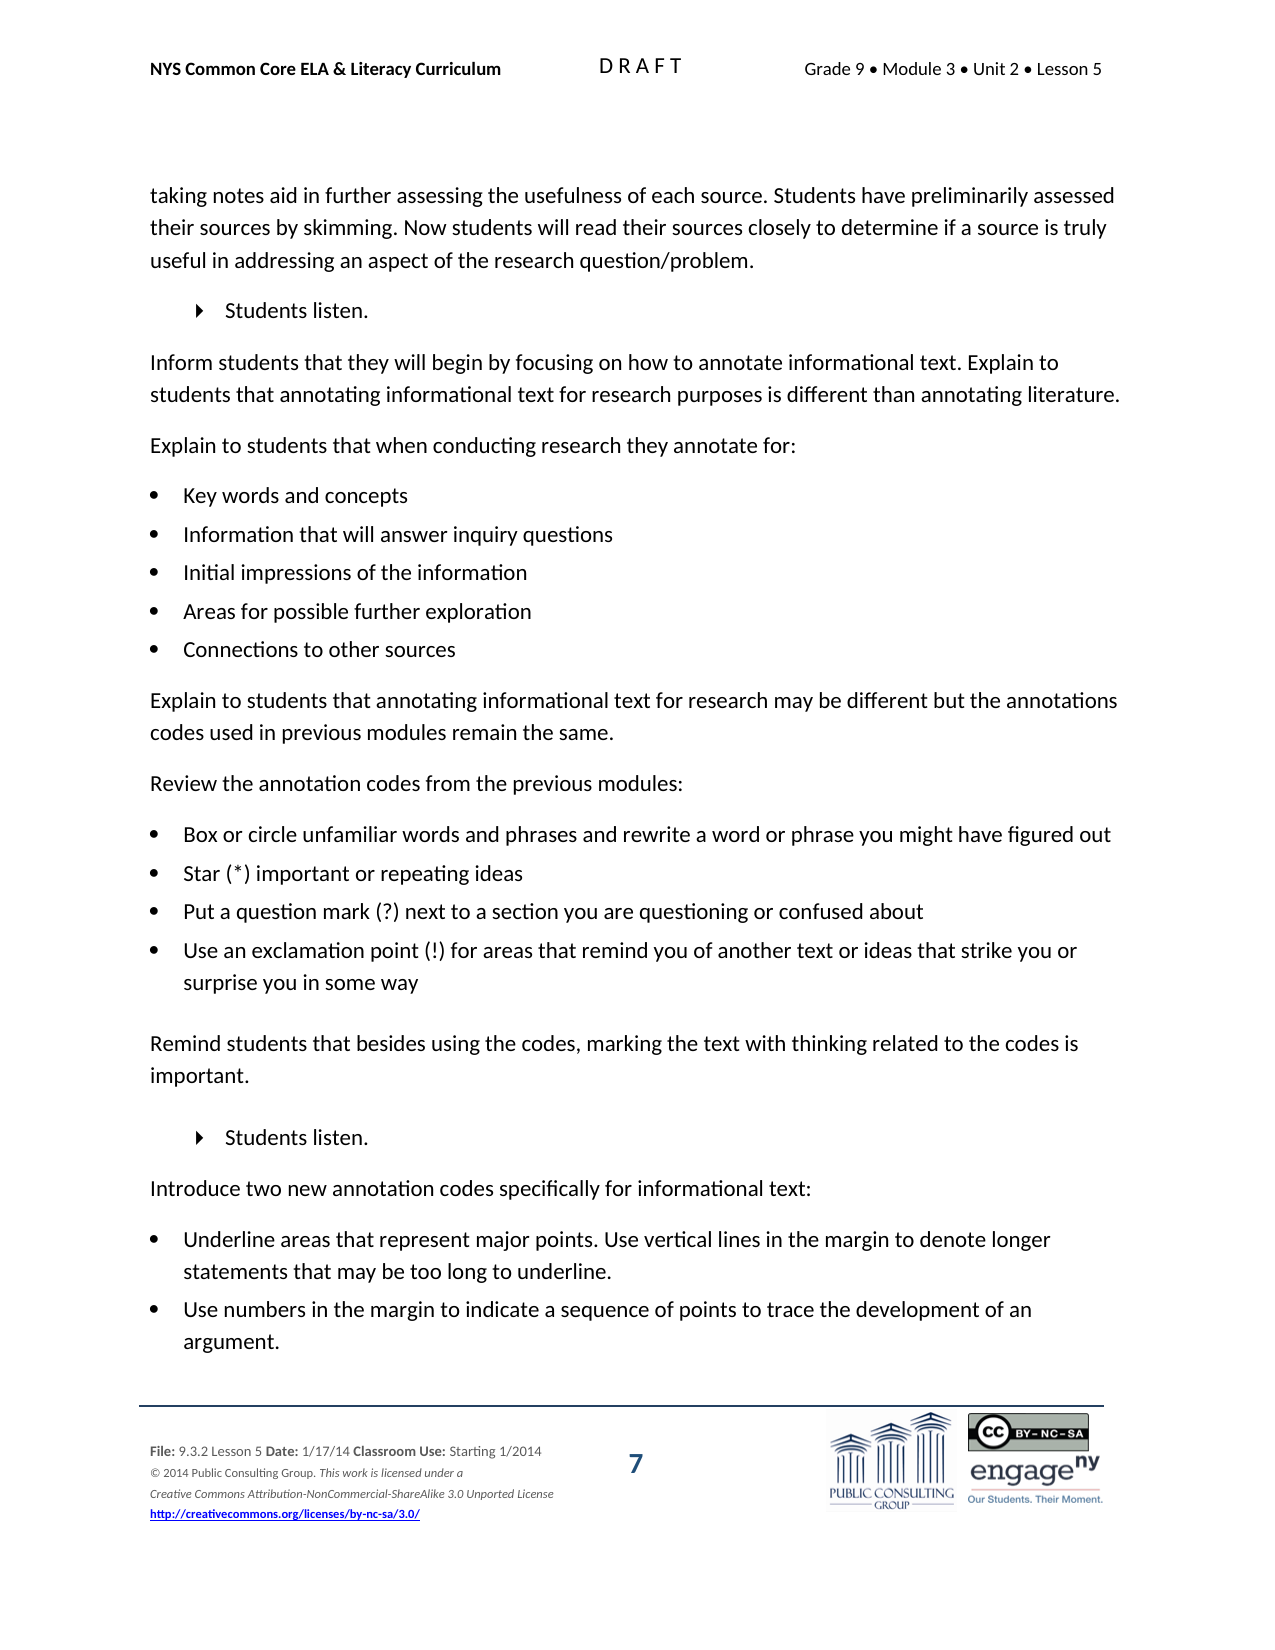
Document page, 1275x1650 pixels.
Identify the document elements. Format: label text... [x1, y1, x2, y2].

list Information that will answer inquiry questions [150, 520, 1125, 548]
list Star (*) important or repeating ideas [150, 859, 1125, 887]
text Introduce two new annotation codes specifically for informational text: [150, 1174, 1125, 1202]
text Students listen. [187, 1123, 1125, 1151]
list Use an exclamation point (!) for areas that remind you of another text or ideas that strike you or surprise you in some way [150, 936, 1125, 996]
picture [825, 1408, 1104, 1513]
list Underline areas that represent major points. Use vertical lines in the margin to denote longer statements that may be too long to underline. [150, 1225, 1125, 1285]
list Connections to other sources [150, 635, 1125, 663]
text Students listen. [187, 297, 1125, 325]
list Box or circle unfamiliar words and phrases and rewrite a word or phrase you might have figured out [150, 820, 1125, 848]
text Remind students that besides using the codes, marking the text with thinking related to the codes is important. [150, 1029, 1125, 1089]
text Explain to students that when conducting research they annotate for: [150, 431, 1125, 459]
text Explain to students that annotating informational text for research may be different but the annotations codes used in previous modules remain the same. [150, 686, 1125, 747]
list Initial impressions of the information [150, 558, 1125, 587]
text Review the annotation codes from the previous modules: [150, 769, 1125, 797]
list Key words and concepts [150, 482, 1125, 510]
list Areas for possible further exploration [150, 597, 1125, 625]
list Put a question mark (?) next to a section you are questioning or confused about [150, 897, 1125, 925]
text Inform students that they will begin by focusing on how to annotate informational text. Explain to students that annotating informational text for research purposes is different than annotating literature. [150, 348, 1125, 408]
list Use numbers in the margin to indicate a sequence of points to trace the development of an argument. [150, 1295, 1125, 1356]
